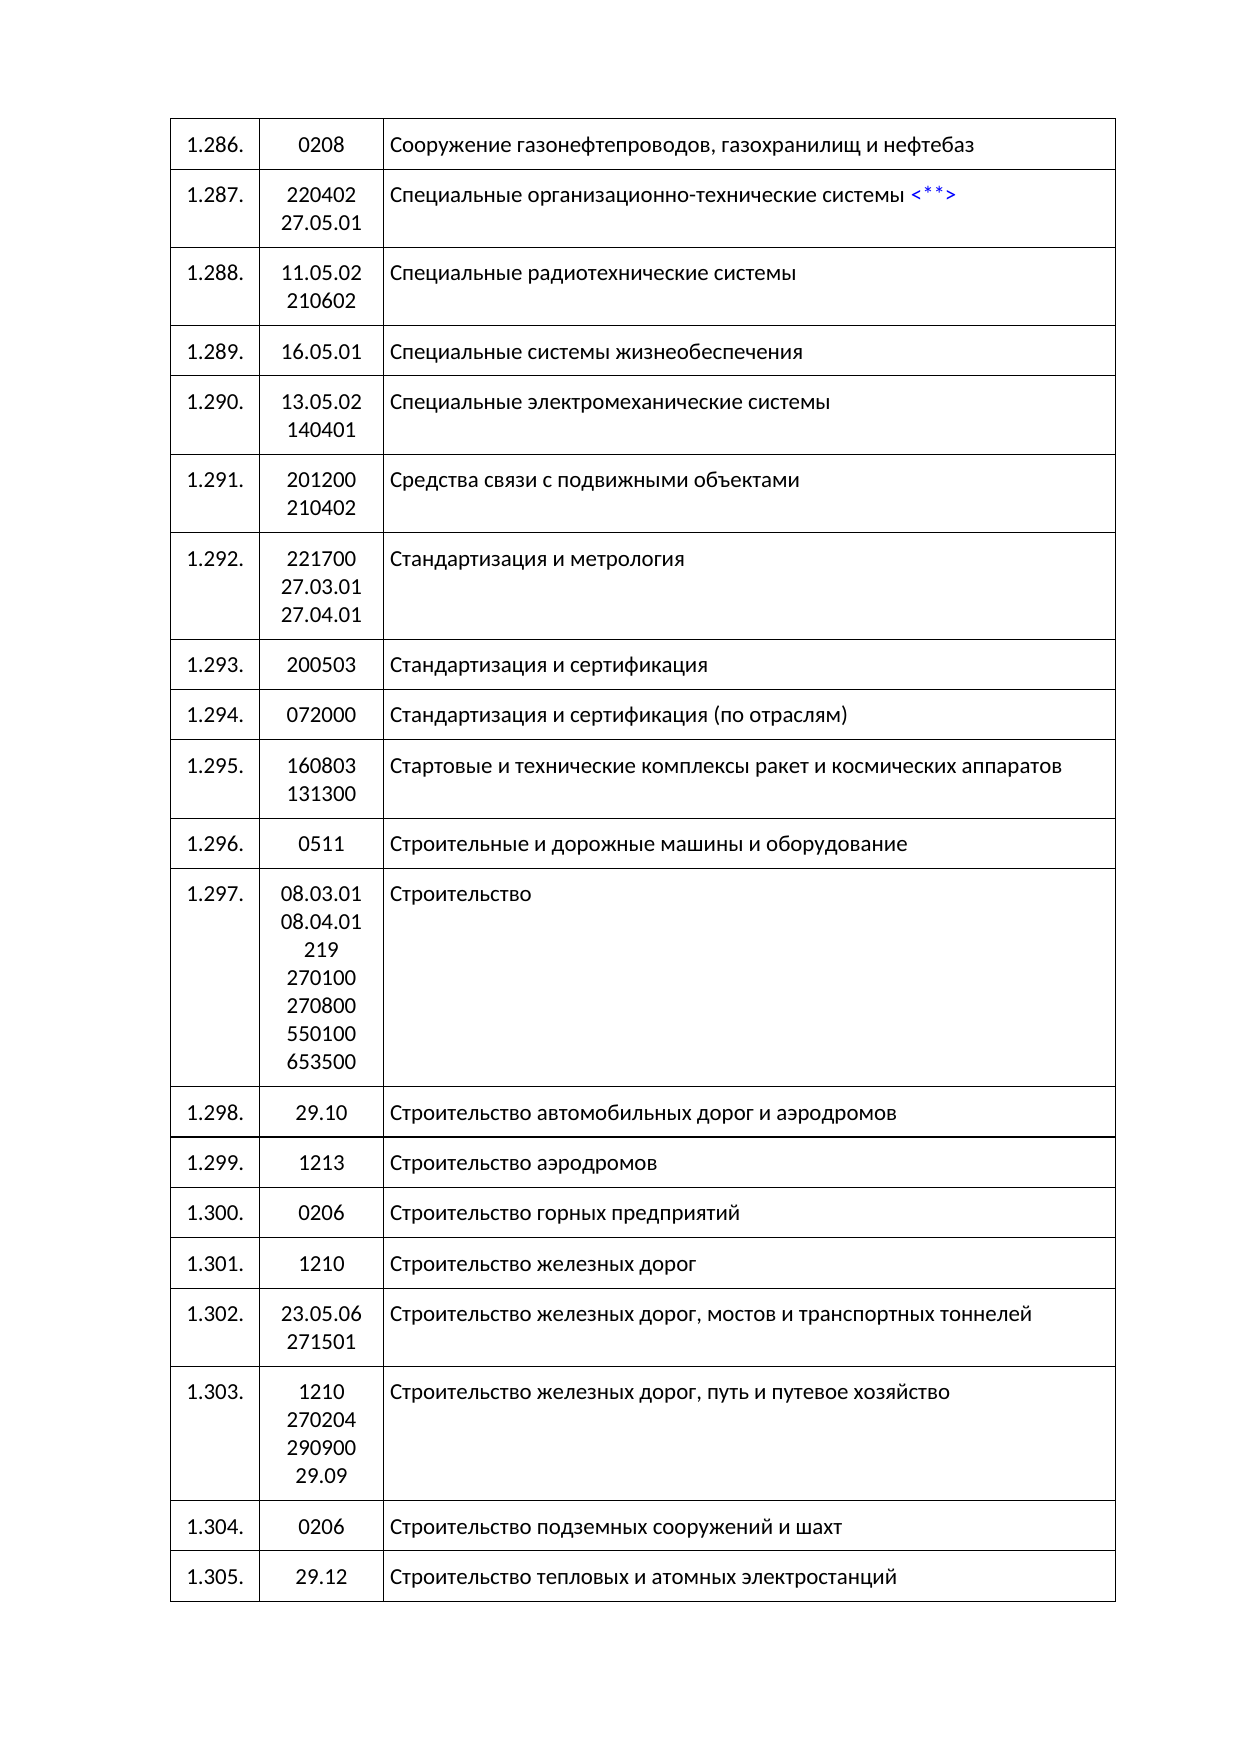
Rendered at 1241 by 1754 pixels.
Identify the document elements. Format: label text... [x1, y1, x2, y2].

table_cell Строительство тепловых и атомных электростанций [384, 1551, 1115, 1601]
table_cell 221700 27.03.01 27.04.01 [260, 533, 383, 638]
table_cell Специальные системы жизнеобеспечения [384, 326, 1115, 375]
table_cell 29.10 [260, 1087, 383, 1136]
table_cell 1.297. [171, 869, 259, 1086]
table_cell 0511 [260, 819, 383, 868]
table_cell 201200 210402 [260, 455, 383, 532]
table_cell 16.05.01 [260, 326, 383, 375]
table_cell Стандартизация и сертификация (по отраслям) [384, 690, 1115, 739]
table_cell 0208 [260, 119, 383, 168]
table_cell 1.299. [171, 1138, 259, 1187]
table_cell Строительство горных предприятий [384, 1188, 1115, 1237]
table_cell Строительство аэродромов [384, 1138, 1115, 1187]
table_cell 1.290. [171, 376, 259, 454]
table_cell 1.287. [171, 170, 259, 247]
table_cell 0206 [260, 1501, 383, 1550]
table_cell 1.303. [171, 1367, 259, 1500]
table_cell 1213 [260, 1138, 383, 1187]
table_cell 0206 [260, 1188, 383, 1237]
table_cell 13.05.02 140401 [260, 376, 383, 454]
table_cell 1.292. [171, 533, 259, 638]
table_cell 23.05.06 271501 [260, 1289, 383, 1366]
table_cell Сооружение газонефтепроводов, газохранилищ и нефтебаз [384, 119, 1115, 168]
table_cell 1.286. [171, 119, 259, 168]
table_cell 1.288. [171, 248, 259, 325]
table_cell Строительство железных дорог, мостов и транспортных тоннелей [384, 1289, 1115, 1366]
table_cell 1210 [260, 1238, 383, 1287]
table_cell Строительство железных дорог, путь и путевое хозяйство [384, 1367, 1115, 1500]
table_cell 1.293. [171, 640, 259, 689]
table_cell 072000 [260, 690, 383, 739]
table_cell 08.03.01 08.04.01 219 270100 270800 550100 653500 [260, 869, 383, 1086]
table_cell Специальные электромеханические системы [384, 376, 1115, 454]
table_cell Специальные организационно-технические системы <**> [384, 170, 1115, 247]
table_cell 1.289. [171, 326, 259, 375]
table_cell 1.301. [171, 1238, 259, 1287]
table_cell 160803 131300 [260, 740, 383, 817]
table_cell Стандартизация и метрология [384, 533, 1115, 638]
table_cell 29.12 [260, 1551, 383, 1601]
table_cell 1.304. [171, 1501, 259, 1550]
table_cell 1.291. [171, 455, 259, 532]
table_cell Строительство автомобильных дорог и аэродромов [384, 1087, 1115, 1136]
table_cell Специальные радиотехнические системы [384, 248, 1115, 325]
table_cell 1.300. [171, 1188, 259, 1237]
table_cell 1.294. [171, 690, 259, 739]
table_cell 1.305. [171, 1551, 259, 1601]
table_cell Строительство железных дорог [384, 1238, 1115, 1287]
table_cell Строительство [384, 869, 1115, 1086]
table_cell 11.05.02 210602 [260, 248, 383, 325]
table_cell 1.298. [171, 1087, 259, 1136]
table_cell 1.295. [171, 740, 259, 817]
table_cell Стандартизация и сертификация [384, 640, 1115, 689]
table_cell 1210 270204 290900 29.09 [260, 1367, 383, 1500]
table_cell Строительные и дорожные машины и оборудование [384, 819, 1115, 868]
table_cell 1.302. [171, 1289, 259, 1366]
table_cell Строительство подземных сооружений и шахт [384, 1501, 1115, 1550]
table_cell 1.296. [171, 819, 259, 868]
table_cell 220402 27.05.01 [260, 170, 383, 247]
table_cell Стартовые и технические комплексы ракет и космических аппаратов [384, 740, 1115, 817]
table_cell Средства связи с подвижными объектами [384, 455, 1115, 532]
table_cell 200503 [260, 640, 383, 689]
